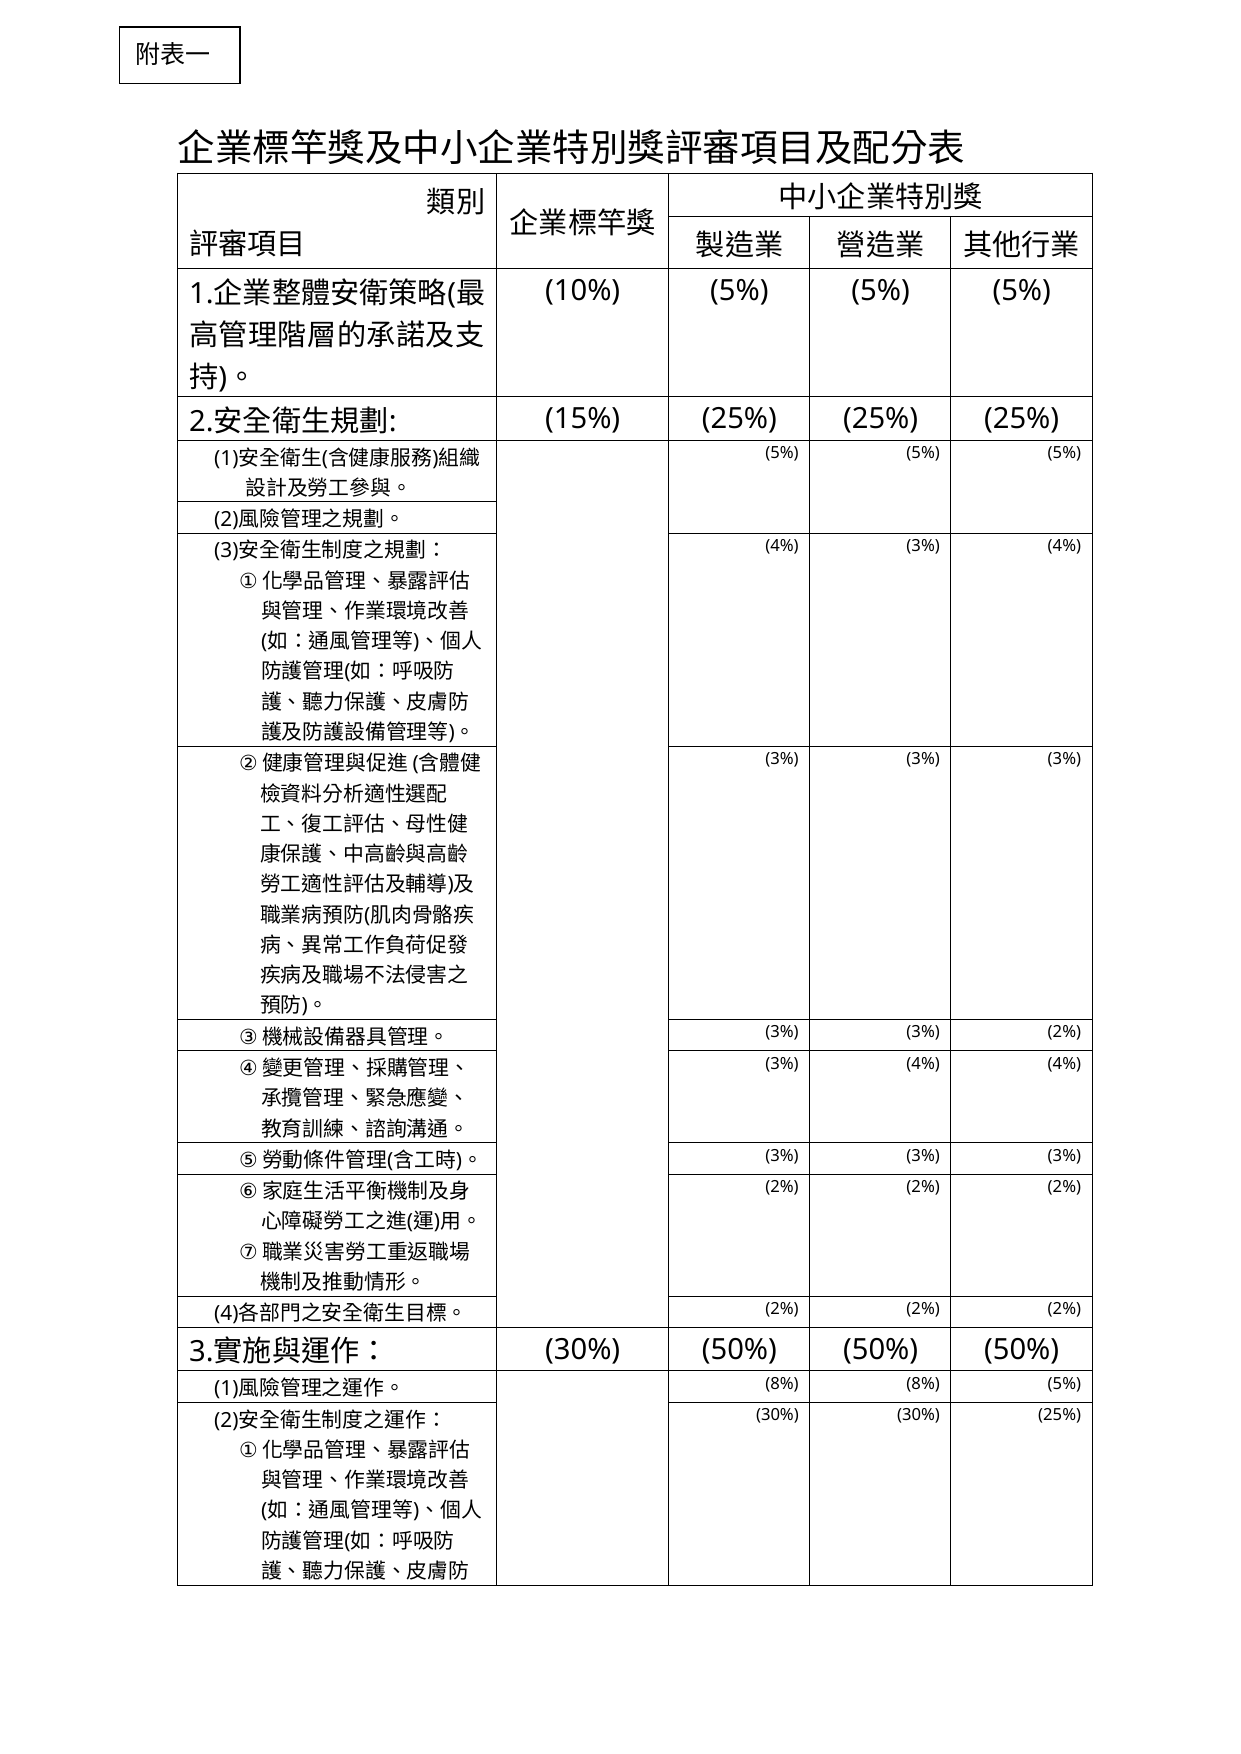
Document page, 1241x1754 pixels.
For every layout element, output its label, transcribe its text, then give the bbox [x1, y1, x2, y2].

table_cell (3%) [669, 1143, 809, 1173]
table_cell ④變更管理、採購管理、承攬管理、緊急應變、教育訓練、諮詢溝通。 [178, 1051, 496, 1142]
table_cell (5%) [669, 441, 809, 533]
table_cell 營造業 [810, 217, 950, 268]
table_cell (50%) [810, 1328, 950, 1370]
table_cell ③機械設備器具管理。 [178, 1020, 304, 1050]
table_cell (4%) [951, 534, 1092, 746]
table_cell (15%) [497, 397, 668, 440]
table_cell (5%) [951, 269, 1092, 396]
table_cell (3%) [669, 1051, 809, 1142]
table_cell (3%) [810, 534, 950, 746]
table_cell (8%) [669, 1371, 809, 1402]
table_cell (3%) [951, 1143, 1092, 1173]
table_cell [497, 1371, 668, 1584]
table_cell (3%) [669, 1020, 809, 1050]
table_cell (1)安全衛生(含健康服務)組織設計及勞工參與。 [178, 441, 496, 501]
table_cell (2%) [951, 1175, 1092, 1296]
table_cell (8%) [810, 1371, 950, 1402]
table_cell (4%) [951, 1051, 1092, 1142]
table_cell (2%) [810, 1297, 950, 1327]
table_cell ②健康管理與促進 (含體健檢資料分析適性選配工、復工評估、母性健康保護、中高齡與高齡勞工適性評估及輔導)及職業病預防(肌肉骨骼疾病、異常工作負荷促發疾病及職場不法侵害之預防)。 [178, 747, 496, 1019]
table_cell (3%) [669, 747, 809, 1019]
table_cell (3%) [810, 1020, 950, 1050]
table_cell (50%) [951, 1328, 1092, 1370]
table_cell 3.實施與運作： [178, 1328, 496, 1370]
table_cell (2%) [669, 1175, 809, 1296]
table_cell 1.企業整體安衛策略(最高管理階層的承諾及支持)。 [178, 269, 496, 396]
table_cell [497, 441, 668, 1327]
table_cell (4)各部門之安全衛生目標。 [178, 1297, 496, 1327]
table_cell ⑥家庭生活平衡機制及身心障礙勞工之進(運)用。 ⑦職業災害勞工重返職場機制及推動情形。 [178, 1175, 496, 1296]
table_cell (5%) [669, 269, 809, 396]
table_cell 2.安全衛生規劃: [178, 397, 496, 440]
table_cell (5%) [951, 1371, 1092, 1402]
table_cell (5%) [951, 441, 1092, 533]
table_cell (3)安全衛生制度之規劃： ①化學品管理、暴露評估與管理、作業環境改善(如：通風管理等)、個人防護管理(如：呼吸防護、聽力保護、皮膚防護及防護設備管理等)。 [178, 534, 496, 746]
table_cell (3%) [810, 747, 950, 1019]
table_cell (3%) [951, 747, 1092, 1019]
table_header 企業標竿獎 [497, 174, 668, 268]
table_cell (5%) [810, 441, 950, 533]
table_cell (4%) [669, 534, 809, 746]
table_header 中小企業特別獎 [669, 174, 1092, 216]
table_cell (2%) [669, 1297, 809, 1327]
table_cell (3%) [810, 1143, 950, 1173]
table_header 類別 評審項目 [178, 174, 496, 268]
table_cell (1)風險管理之運作。 [178, 1371, 496, 1402]
table_cell (5%) [810, 269, 950, 396]
table_cell ③機械設備器具管理。 [345, 1020, 496, 1050]
table_cell (25%) [951, 397, 1092, 440]
table_cell (2%) [810, 1175, 950, 1296]
table_cell (2%) [951, 1020, 1092, 1050]
table_cell (4%) [810, 1051, 950, 1142]
table_cell ⑤勞動條件管理(含工時)。 [178, 1143, 496, 1173]
table_cell (30%) [669, 1403, 809, 1584]
table_cell (10%) [497, 269, 668, 396]
table_cell (2)風險管理之規劃。 [178, 502, 496, 533]
table_cell (30%) [497, 1328, 668, 1370]
table_cell 製造業 [669, 217, 809, 268]
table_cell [178, 1403, 496, 1584]
table_cell (25%) [669, 397, 809, 440]
table_cell (25%) [810, 397, 950, 440]
table_cell (30%) [810, 1403, 950, 1584]
table_cell (2%) [951, 1297, 1092, 1327]
table_cell (25%) [951, 1403, 1092, 1584]
table_cell (50%) [669, 1328, 809, 1370]
table_cell 其他行業 [951, 217, 1092, 268]
